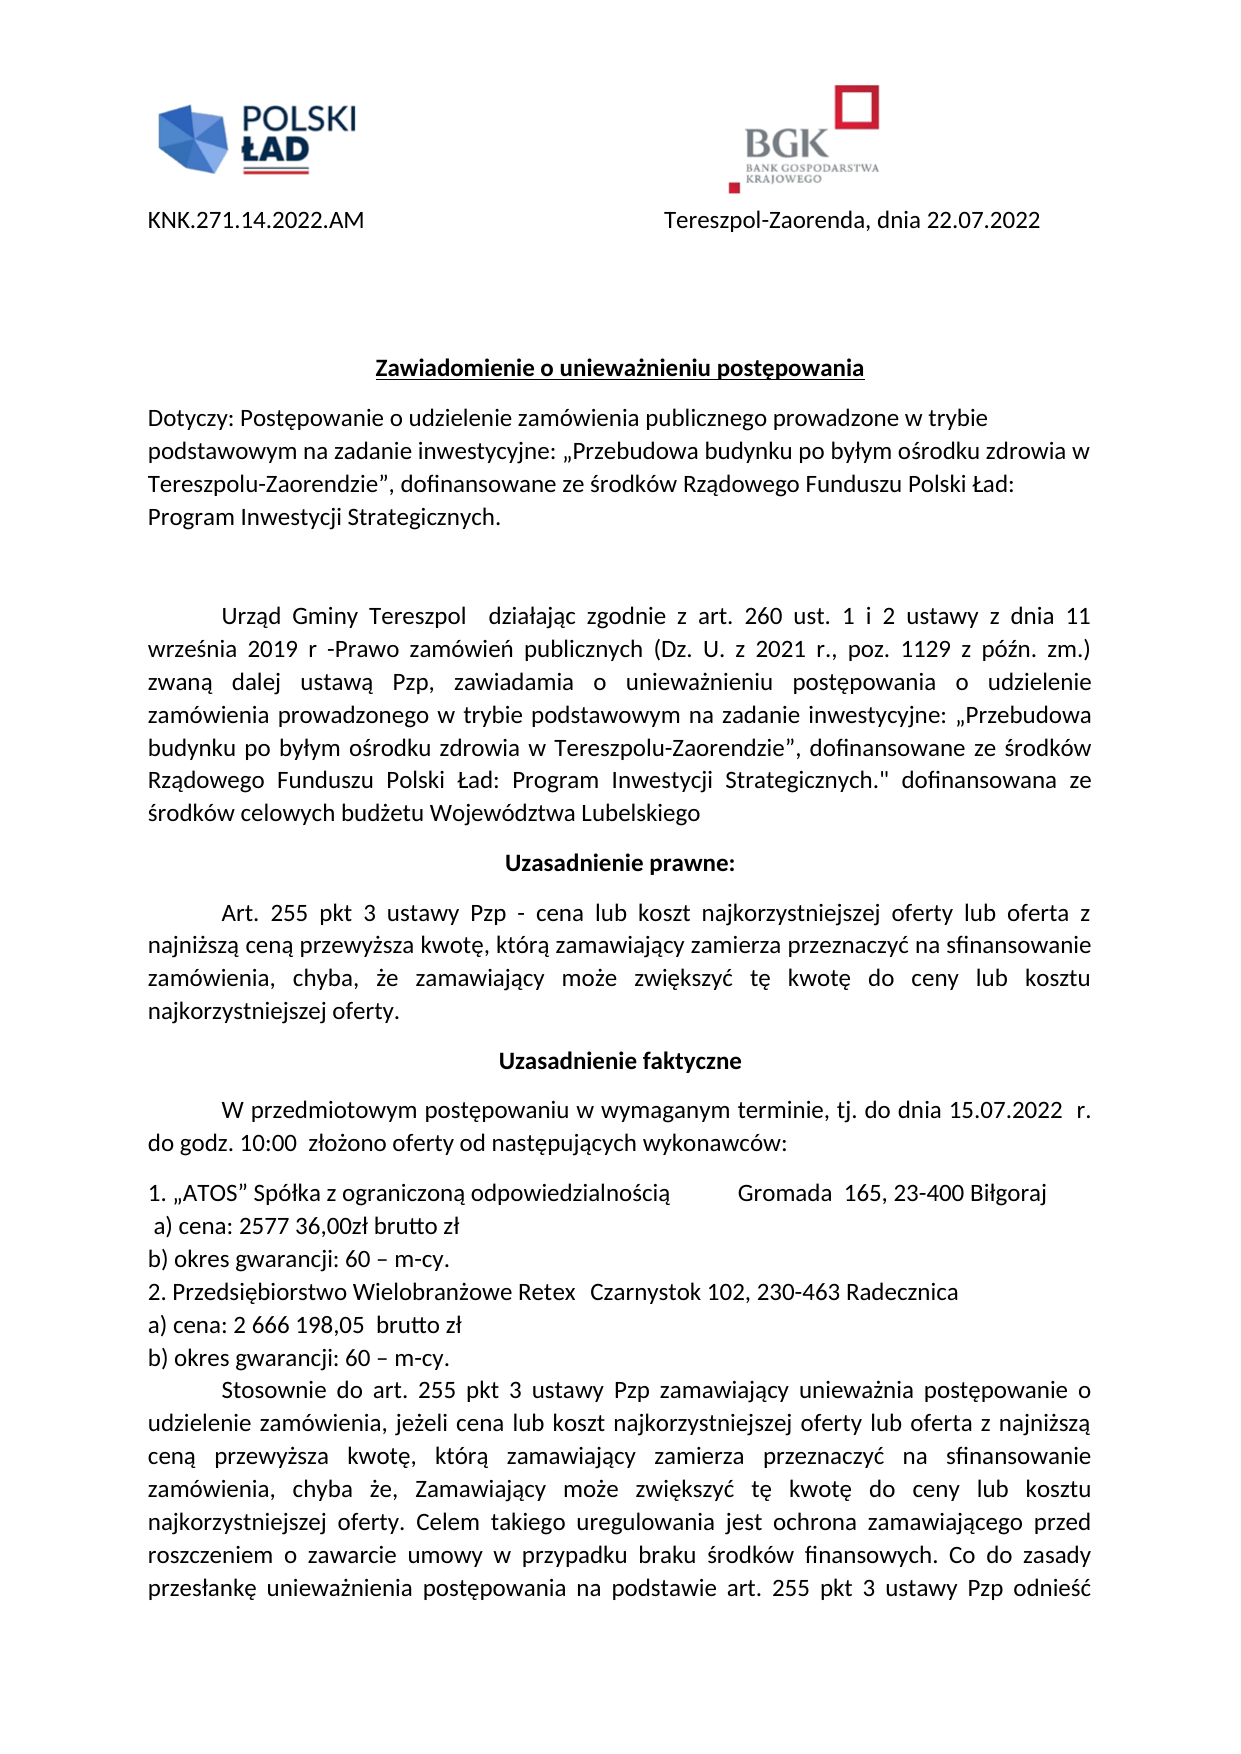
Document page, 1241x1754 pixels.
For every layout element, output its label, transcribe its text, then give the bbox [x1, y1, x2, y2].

text 2. Przedsiębiorstwo Wielobranżowe Retex Czarnystok 102, 230-463 Radecznica [148, 1276, 1093, 1306]
text Zawiadomienie o unieważnieniu postępowania [148, 352, 1093, 383]
text 1. „ATOS” Spółka z ograniczoną odpowiedzialnością Gromada 165, 23-400 Biłgoraj [148, 1177, 1093, 1208]
text Dotyczy: Postępowanie o udzielenie zamówienia publicznego prowadzone w trybie podstawowym na zadanie inwestycyjne: „Przebudowa budynku po byłym ośrodku zdrowia w Tereszpolu-Zaorendzie”, dofinansowane ze środków Rządowego Funduszu Polski Ład: Program Inwestycji Strategicznych. [148, 402, 1093, 531]
text W przedmiotowym postępowaniu w wymaganym terminie, tj. do dnia 15.07.2022 r. do godz. 10:00 złożono oferty od następujących wykonawców: [148, 1094, 1093, 1158]
text Uzasadnienie prawne: [148, 847, 1093, 878]
text b) okres gwarancji: 60 – m-cy. [148, 1342, 1093, 1372]
text KNK.271.14.2022.AM Tereszpol-Zaorenda, dnia 22.07.2022 [148, 204, 1093, 234]
text Uzasadnienie faktyczne [148, 1045, 1093, 1076]
text Art. 255 pkt 3 ustawy Pzp - cena lub koszt najkorzystniejszej oferty lub oferta z najniższą ceną przewyższa kwotę, którą zamawiający zamierza przeznaczyć na sfinansowanie zamówienia, chyba, że zamawiający może zwiększyć tę kwotę do ceny lub kosztu najkorzystniejszej oferty. [148, 897, 1093, 1026]
text a) cena: 2 666 198,05 brutto zł [148, 1309, 1093, 1339]
picture [147, 73, 380, 204]
picture [713, 73, 900, 204]
text a) cena: 2577 36,00zł brutto zł [148, 1210, 1093, 1241]
text Urząd Gminy Tereszpol działając zgodnie z art. 260 ust. 1 i 2 ustawy z dnia 11 września 2019 r -Prawo zamówień publicznych (Dz. U. z 2021 r., poz. 1129 z późn. zm.) zwaną dalej ustawą Pzp, zawiadamia o unieważnieniu postępowania o udzielenie zamówienia prowadzonego w trybie podstawowym na zadanie inwestycyjne: „Przebudowa budynku po byłym ośrodku zdrowia w Tereszpolu-Zaorendzie”, dofinansowane ze środków Rządowego Funduszu Polski Ład: Program Inwestycji Strategicznych." dofinansowana ze środków celowych budżetu Województwa Lubelskiego [148, 600, 1093, 828]
text b) okres gwarancji: 60 – m-cy. [148, 1243, 1093, 1273]
